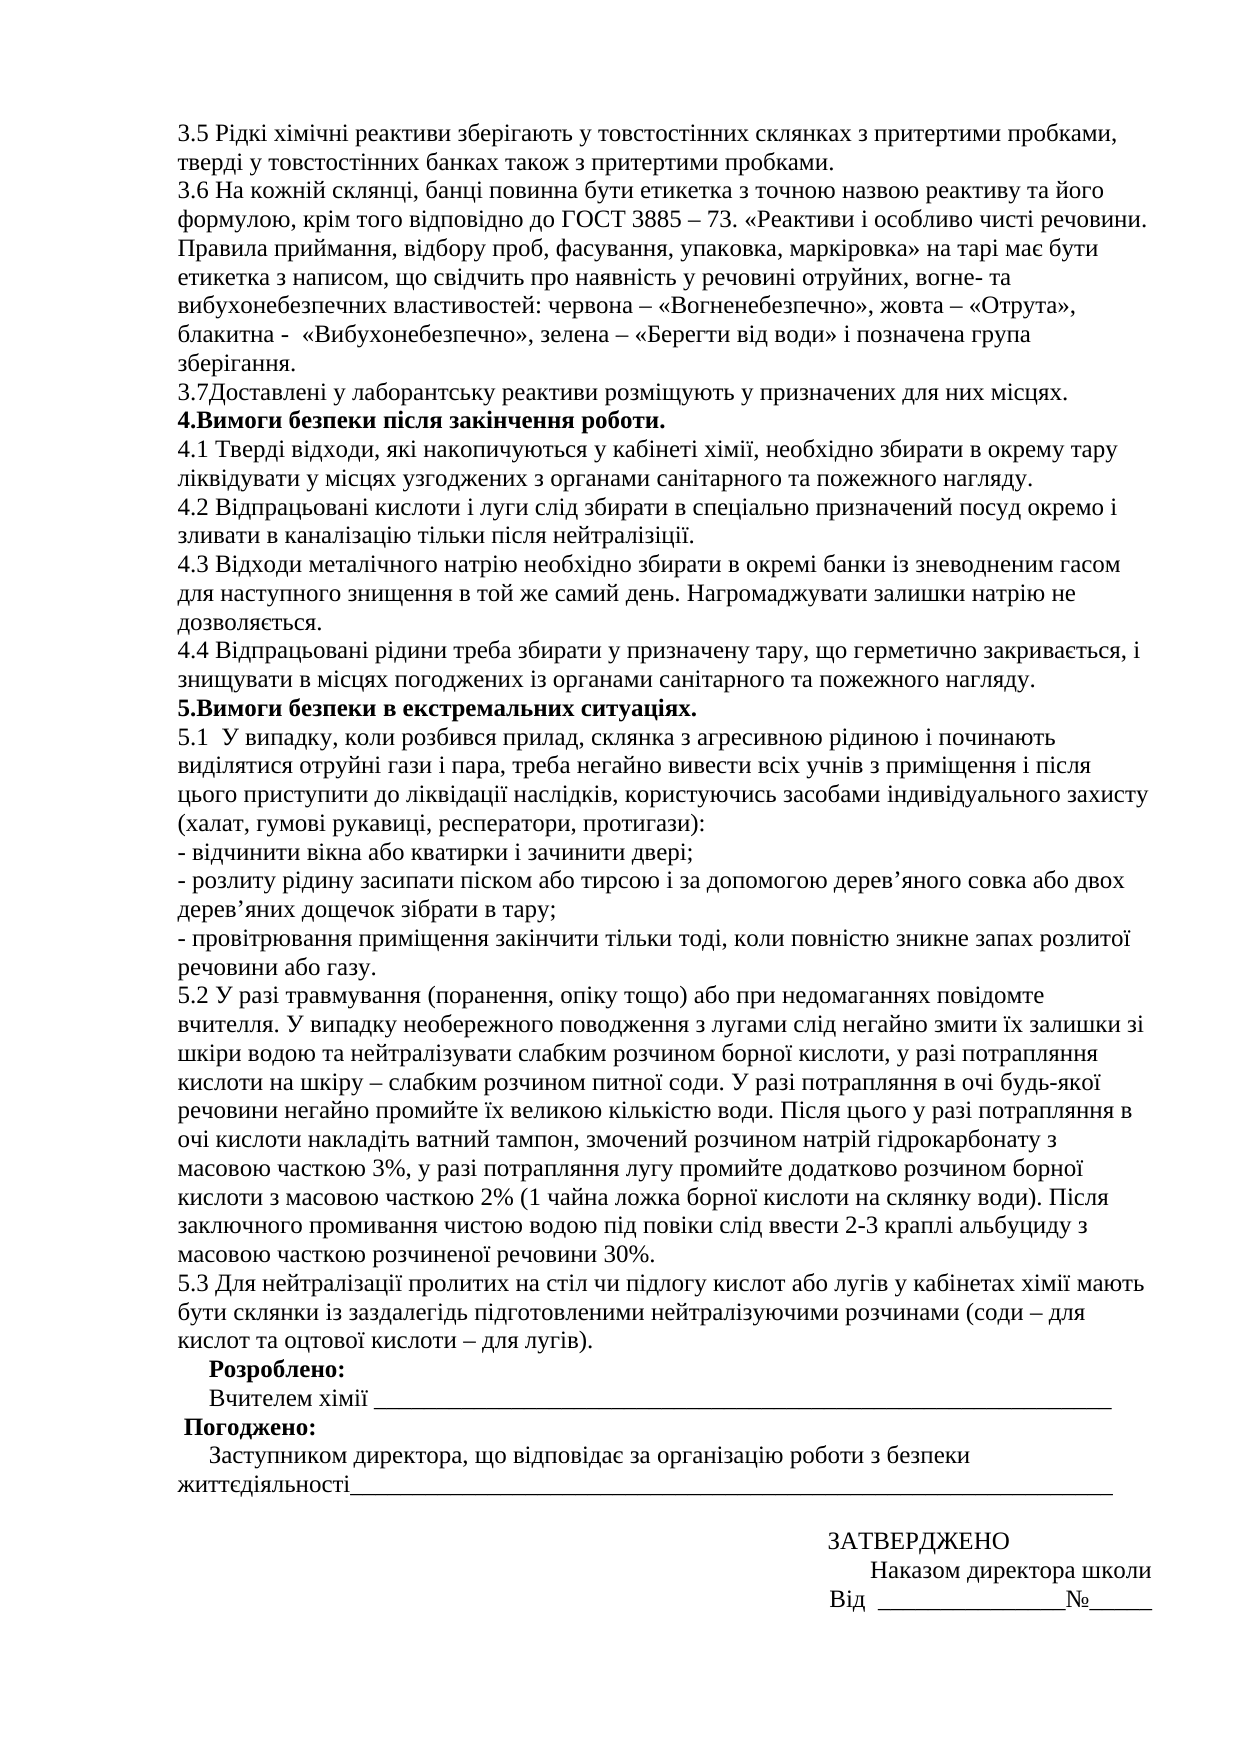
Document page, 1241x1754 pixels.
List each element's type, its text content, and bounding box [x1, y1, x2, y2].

text Розроблено: [177, 1354, 1152, 1383]
text 4.4 Відпрацьовані рідини треба збирати у призначену тару, що герметично закривається, і знищувати в місцях погоджених із органами санітарного та пожежного нагляду. [177, 636, 1152, 693]
text Погоджено: [177, 1412, 1152, 1441]
text 5.2 У разі травмування (поранення, опіку тощо) або при недомаганнях повідомте вчителля. У випадку необережного поводження з лугами слід негайно змити їх залишки зі шкіри водою та нейтралізувати слабким розчином борної кислоти, у разі потрапляння кислоти на шкіру – слабким розчином питної соди. У разі потрапляння в очі будь-якої речовини негайно промийте їх великою кількістю води. Після цього у разі потрапляння в очі кислоти накладіть ватний тампон, змочений розчином натрій гідрокарбонату з масовою часткою 3%, у разі потрапляння лугу промийте додатково розчином борної кислоти з масовою часткою 2% (1 чайна ложка борної кислоти на склянку води). Після заключного промивання чистою водою під повіки слід ввести 2-3 краплі альбуциду з масовою часткою розчиненої речовини 30%. [177, 981, 1152, 1268]
text Заступником директора, що відповідає за організацію роботи з безпеки життєдіяльності_____________________________________________________________ [177, 1441, 1152, 1498]
text 3.7Доставлені у лаборантську реактиви розміщують у призначених для них місцях. [177, 377, 1152, 406]
text ЗАТВЕРДЖЕНО [177, 1526, 1152, 1555]
text - відчинити вікна або кватирки і зачинити двері; [177, 837, 1152, 866]
text Наказом директора школи Від _______________№_____ [177, 1555, 1152, 1612]
text - розлиту рідину засипати піском або тирсою і за допомогою дерев’яного совка або двох дерев’яних дощечок зібрати в тару; [177, 866, 1152, 923]
text 4.2 Відпрацьовані кислоти і луги слід збирати в спеціально призначений посуд окремо і зливати в каналізацію тільки після нейтралізіції. [177, 492, 1152, 549]
text 5.Вимоги безпеки в екстремальних ситуаціях. [177, 693, 1152, 722]
text Вчителем хімії ___________________________________________________________ [177, 1383, 1152, 1412]
text 5.3 Для нейтралізації пролитих на стіл чи підлогу кислот або лугів у кабінетах хімії мають бути склянки із заздалегідь підготовленими нейтралізуючими розчинами (соди – для кислот та оцтової кислоти – для лугів). [177, 1268, 1152, 1354]
text 4.3 Відходи металічного натрію необхідно збирати в окремі банки із зневодненим гасом для наступного знищення в той же самий день. Нагромаджувати залишки натрію не дозволяється. [177, 549, 1152, 636]
text - провітрювання приміщення закінчити тільки тоді, коли повністю зникне запах розлитої речовини або газу. [177, 923, 1152, 981]
text 3.5 Рідкі хімічні реактиви зберігають у товстостінних склянках з притертими пробками, тверді у товстостінних банках також з притертими пробками. [177, 118, 1152, 176]
text 5.1 У випадку, коли розбився прилад, склянка з агресивною рідиною і починають виділятися отруйні гази і пара, треба негайно вивести всіх учнів з приміщення і після цього приступити до ліквідації наслідків, користуючись засобами індивідуального захисту (халат, гумові рукавиці, респератори, протигази): [177, 722, 1152, 837]
text 4.Вимоги безпеки після закінчення роботи. [177, 406, 1152, 434]
text 3.6 На кожній склянці, банці повинна бути етикетка з точною назвою реактиву та його формулою, крім того відповідно до ГОСТ 3885 – 73. «Реактиви і особливо чисті речовини. Правила приймання, відбору проб, фасування, упаковка, маркіровка» на тарі має бути етикетка з написом, що свідчить про наявність у речовині отруйних, вогне- та вибухонебезпечних властивостей: червона – «Вогненебезпечно», жовта – «Отрута», блакитна - «Вибухонебезпечно», зелена – «Берегти від води» і позначена група зберігання. [177, 176, 1152, 377]
text 4.1 Тверді відходи, які накопичуються у кабінеті хімії, необхідно збирати в окрему тару ліквідувати у місцях узгоджених з органами санітарного та пожежного нагляду. [177, 434, 1152, 492]
